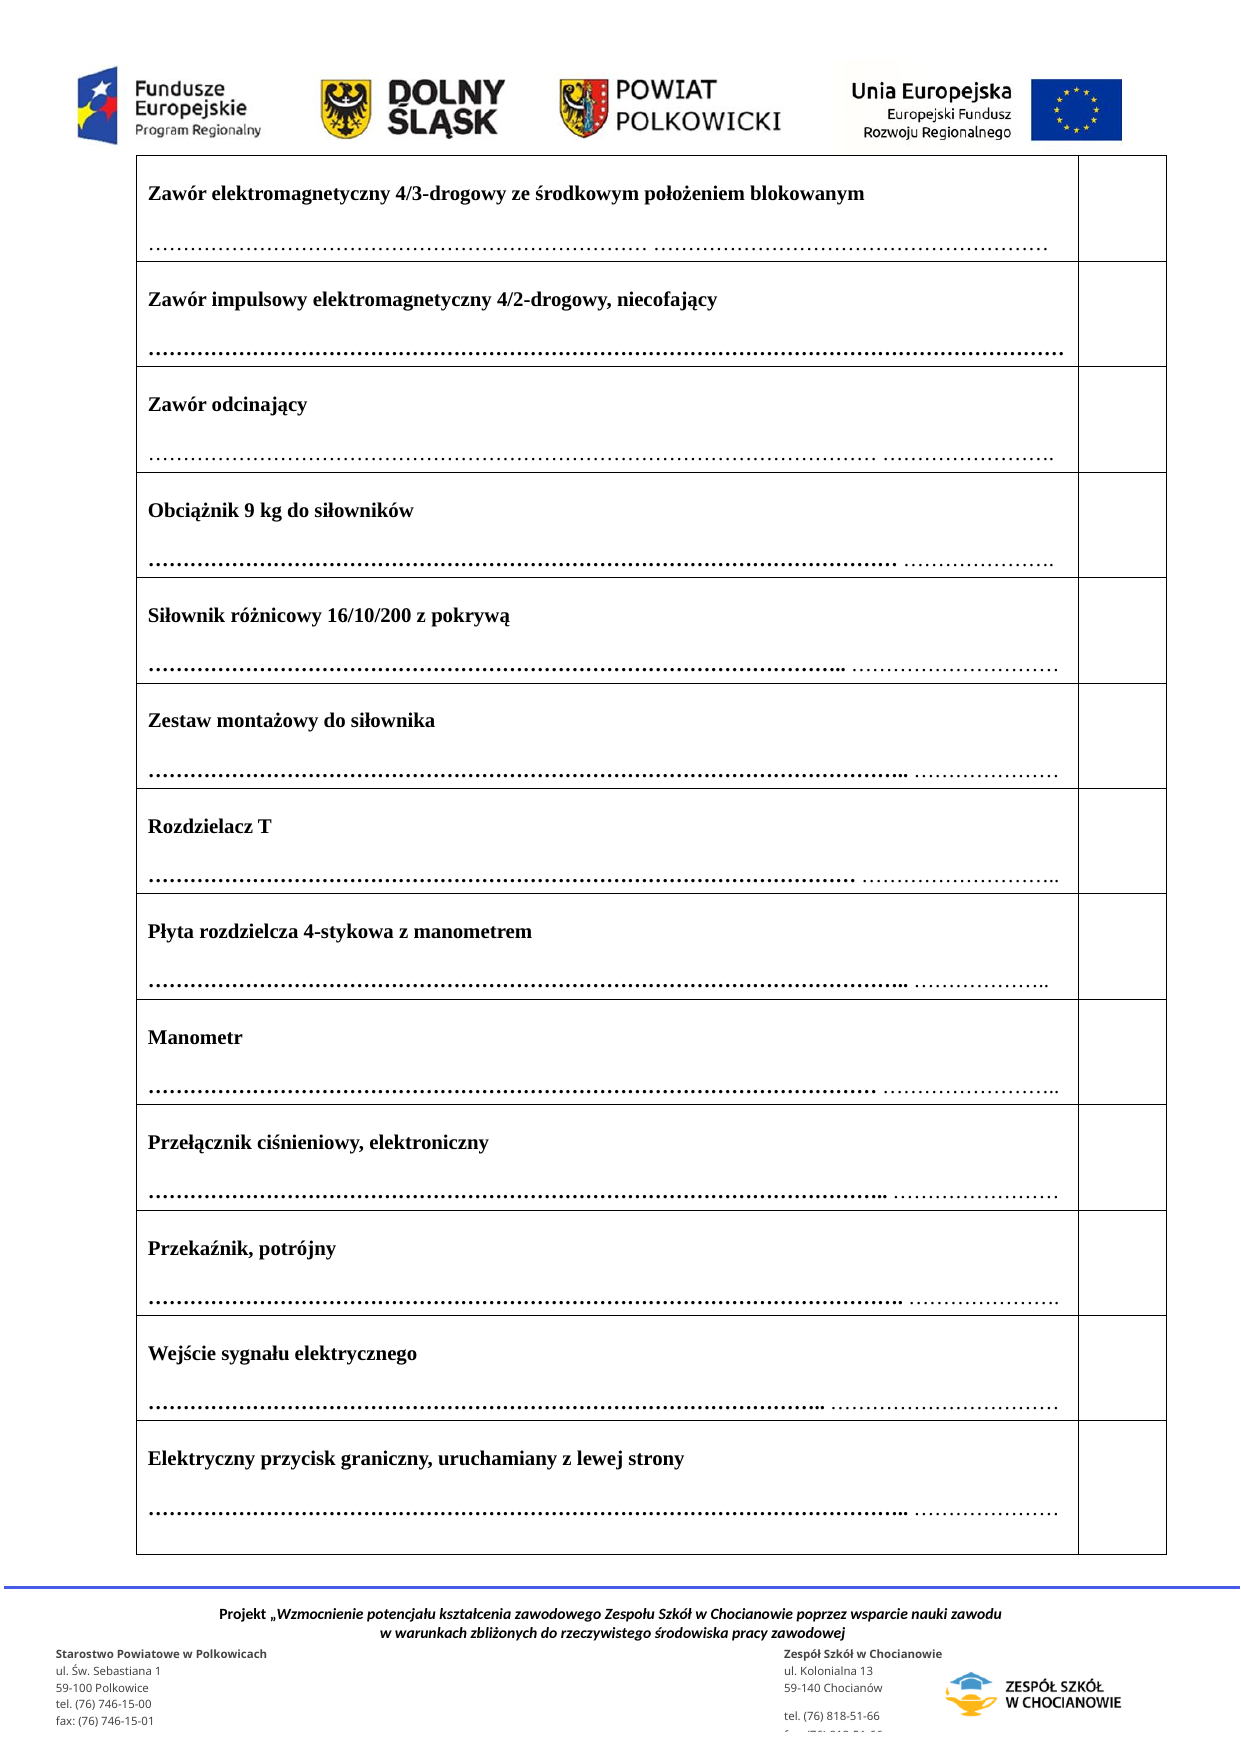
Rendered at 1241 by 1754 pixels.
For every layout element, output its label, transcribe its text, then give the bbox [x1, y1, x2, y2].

table_cell Wejście sygnału elektrycznego …………………………………………………………………………………….. …………………………… [137, 1316, 1078, 1420]
picture [73, 59, 1127, 156]
table_cell [1079, 473, 1166, 577]
table_cell [1079, 894, 1166, 999]
table_cell Zestaw montażowy do siłownika ……………………………………………………………………………………………….. ………………… [137, 684, 1078, 788]
table_cell [1079, 367, 1166, 472]
table_cell Zawór elektromagnetyczny 4/3-drogowy ze środkowym położeniem blokowanym ……………………………………………………………… ………………………………………………… [137, 156, 1078, 261]
table_cell Rozdzielacz T ………………………………………………………………………………………… ……………………….. [137, 789, 1078, 893]
table_cell Przełącznik ciśnieniowy, elektroniczny …………………………………………………………………………………………….. …………………… [137, 1105, 1078, 1209]
table_cell [1079, 1000, 1166, 1104]
table_cell Płyta rozdzielcza 4-stykowa z manometrem ……………………………………………………………………………………………….. ……………….. [137, 894, 1078, 999]
table_cell [1079, 578, 1166, 682]
table_cell [1079, 789, 1166, 893]
table_cell Przekaźnik, potrójny ………………………………………………………………………………………………. …………………. [137, 1211, 1078, 1315]
table_cell Siłownik różnicowy 16/10/200 z pokrywą ……………………………………………………………………………………….. ………………………… [137, 578, 1078, 682]
table_cell [1079, 1211, 1166, 1315]
table_cell [1079, 1316, 1166, 1420]
table_cell Zawór odcinający …………………………………………………………………………………………… ……………………. [137, 367, 1078, 472]
table_cell [1079, 684, 1166, 788]
table_cell [1079, 156, 1166, 261]
table_cell Zawór impulsowy elektromagnetyczny 4/2-drogowy, niecofający …………………………………………………………………………………………………………………… [137, 262, 1078, 366]
table_cell [1079, 262, 1166, 366]
table_cell [1079, 1105, 1166, 1209]
table_cell Manometr …………………………………………………………………………………………… …………………….. [137, 1000, 1078, 1104]
table_cell Elektryczny przycisk graniczny, uruchamiany z lewej strony ……………………………………………………………………………………………….. ………………… [137, 1421, 1078, 1554]
table_cell [1079, 1421, 1166, 1554]
table_cell Obciążnik 9 kg do siłowników ……………………………………………………………………………………………… …………………. [137, 473, 1078, 577]
